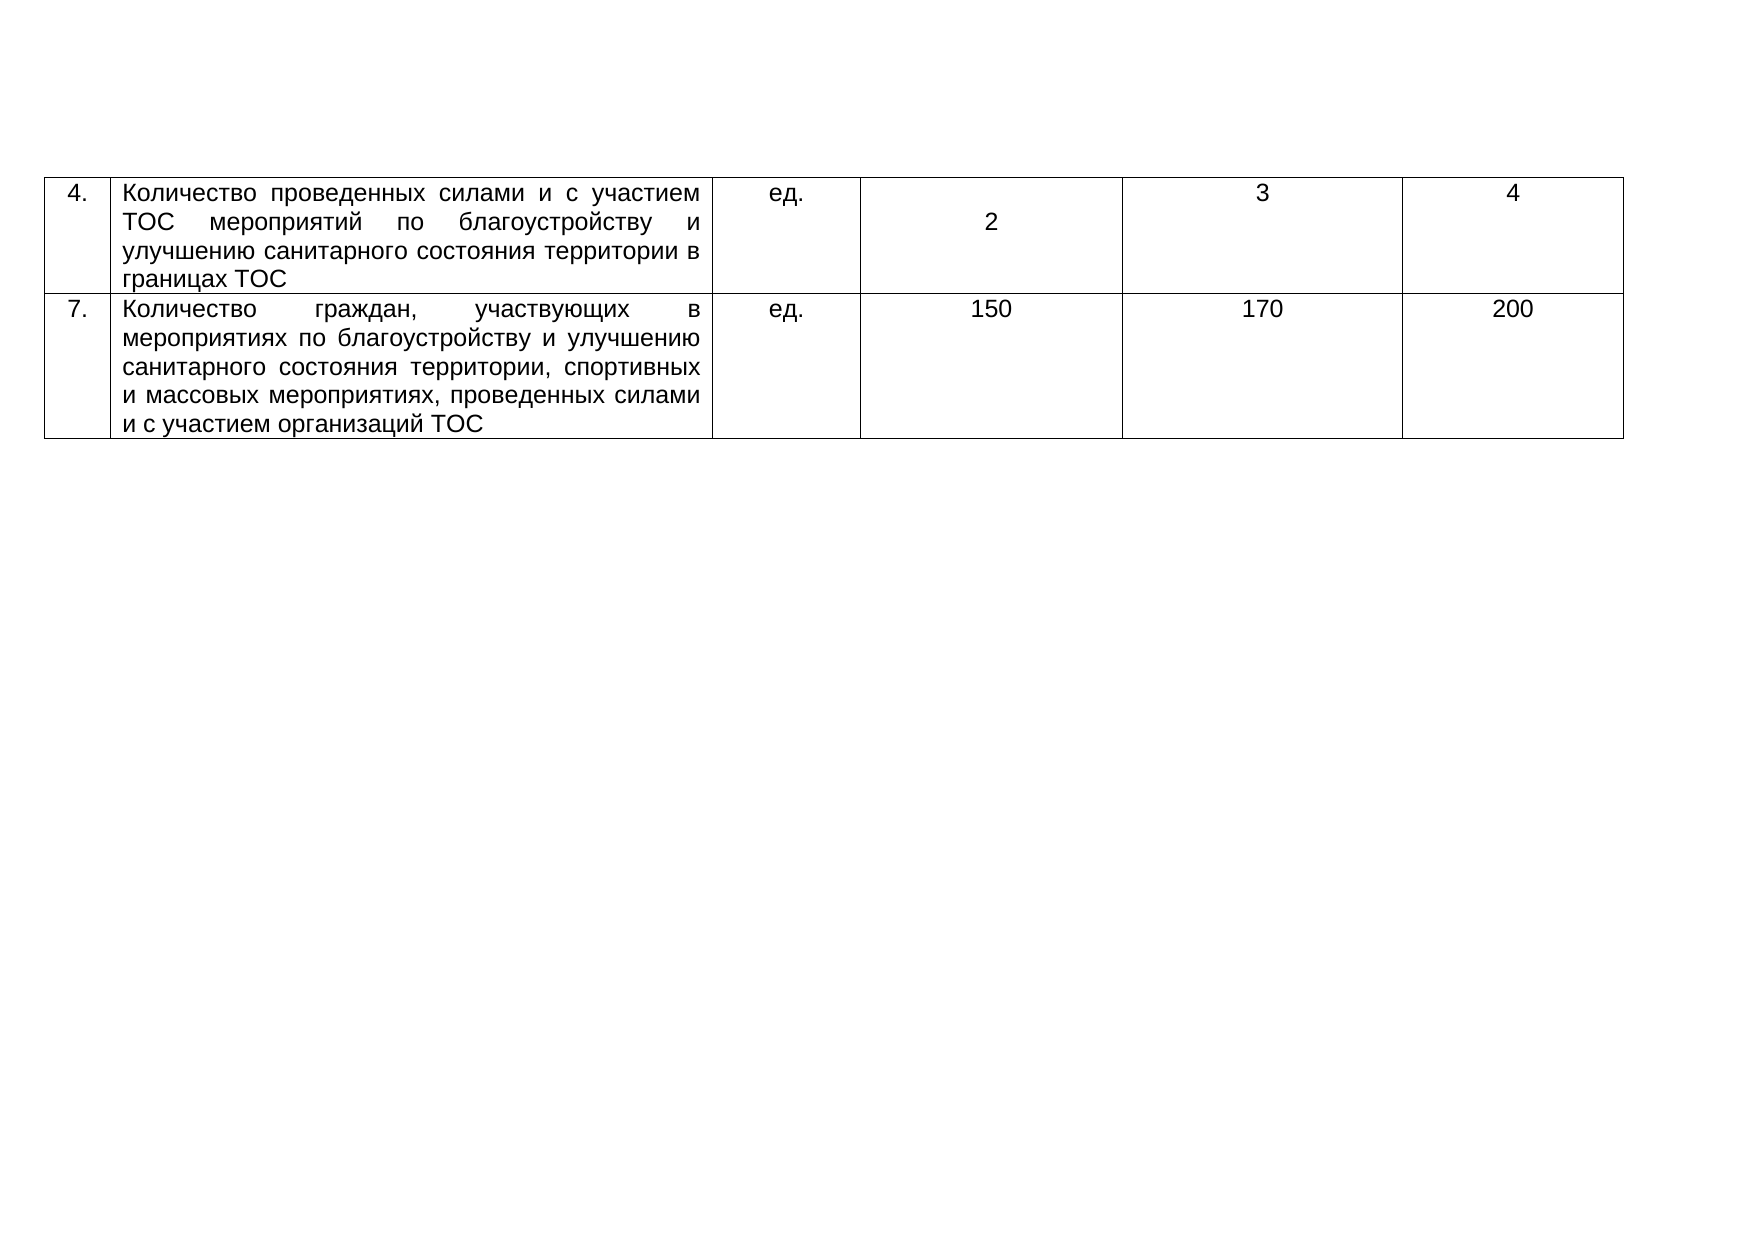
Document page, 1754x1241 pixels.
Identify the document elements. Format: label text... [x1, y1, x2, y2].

table_cell 3 [1123, 178, 1402, 293]
table_cell 170 [1123, 294, 1402, 438]
table_cell 150 [861, 294, 1122, 438]
table_cell 7. [45, 294, 110, 438]
table_cell ед. [713, 178, 860, 293]
table_cell Количество проведенных силами и с участием ТОС мероприятий по благоустройству и улучшению санитарного состояния территории в границах ТОС [111, 178, 712, 293]
table_cell 4 [1403, 178, 1623, 293]
table_cell 200 [1403, 294, 1623, 438]
table_cell 2 [861, 178, 1122, 293]
table_cell ед. [713, 294, 860, 438]
table_cell 4. [45, 178, 110, 293]
table_cell Количество граждан, участвующих в мероприятиях по благоустройству и улучшению санитарного состояния территории, спортивных и массовых мероприятиях, проведенных силами и с участием организаций ТОС [111, 294, 712, 438]
